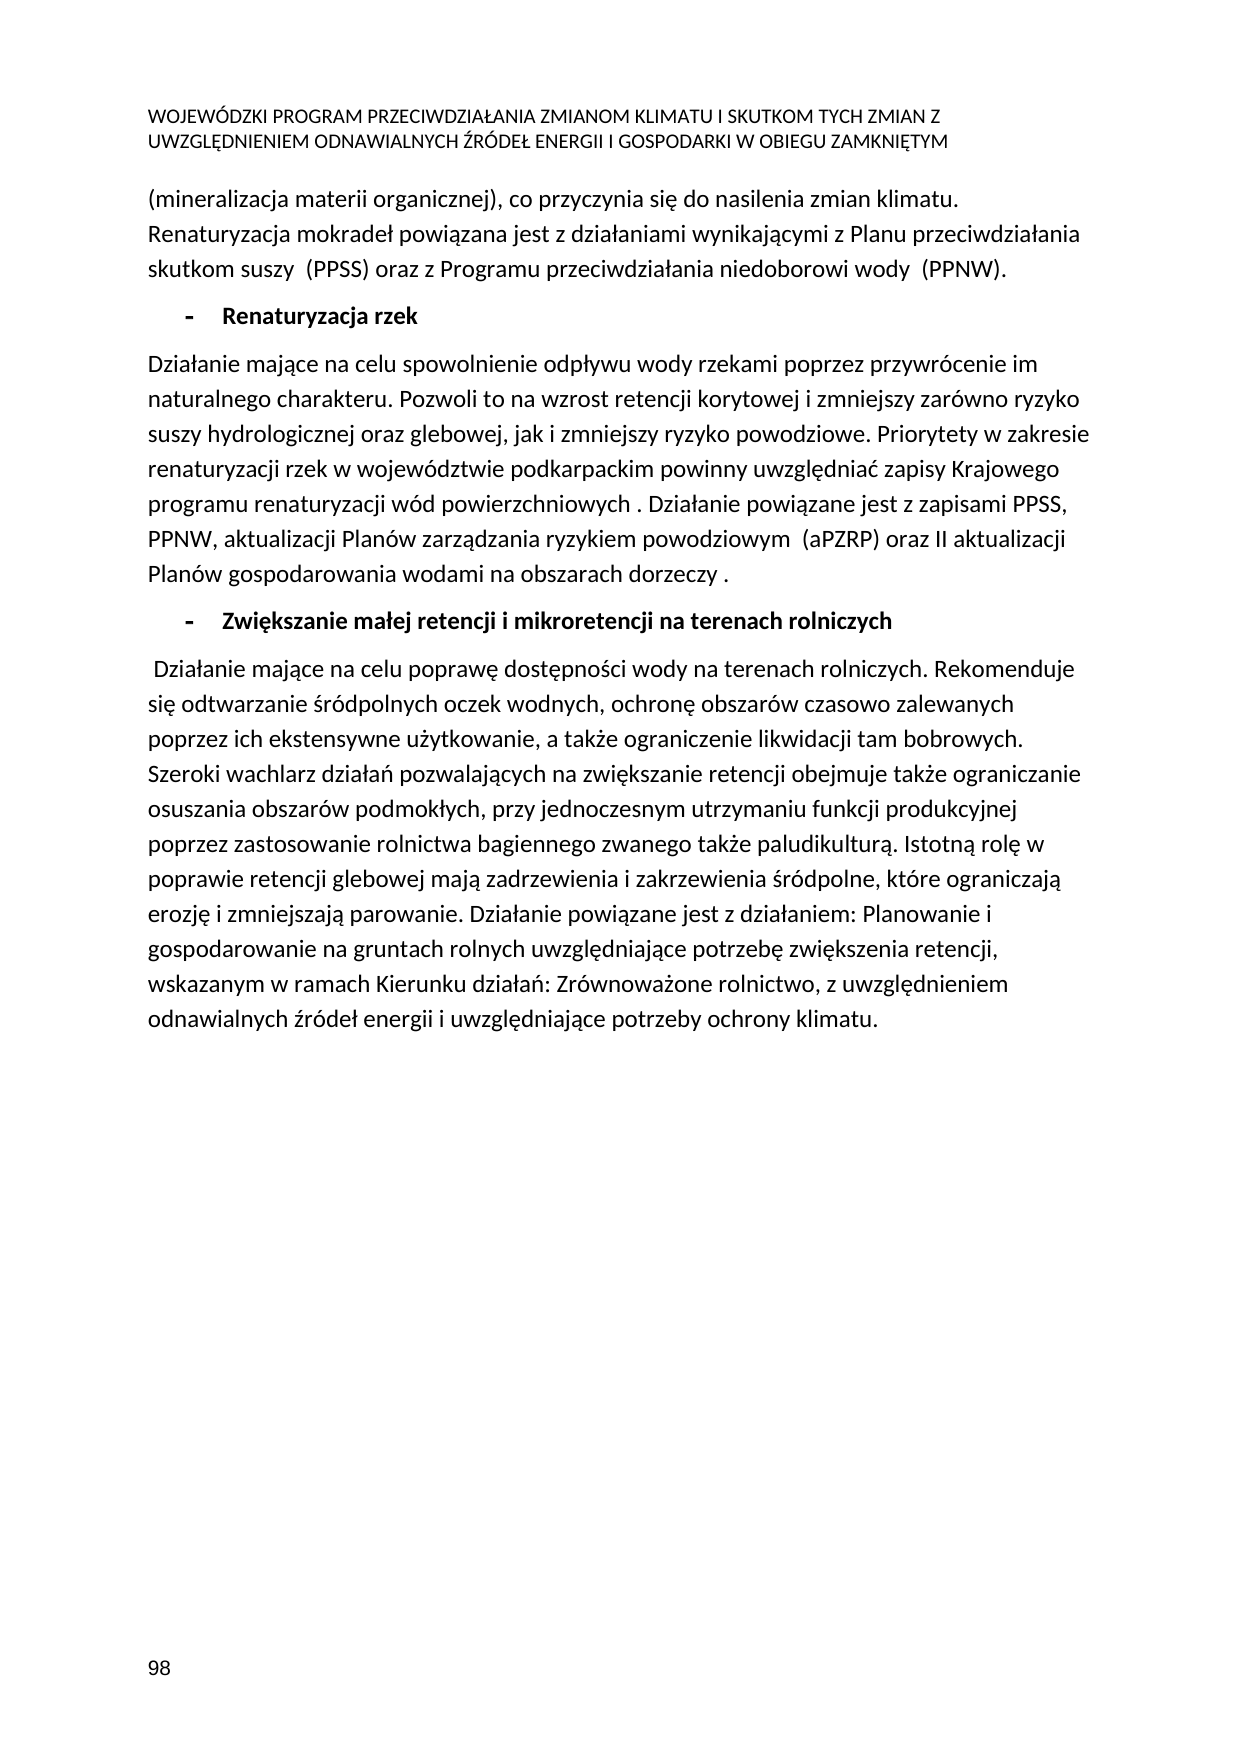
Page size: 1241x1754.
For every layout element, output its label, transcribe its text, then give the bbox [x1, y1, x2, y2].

list Renaturyzacja rzek [185, 301, 1092, 331]
text Działanie mające na celu poprawę dostępności wody na terenach rolniczych. Rekomenduje się odtwarzanie śródpolnych oczek wodnych, ochronę obszarów czasowo zalewanych poprzez ich ekstensywne użytkowanie, a także ograniczenie likwidacji tam bobrowych. Szeroki wachlarz działań pozwalających na zwiększanie retencji obejmuje także ograniczanie osuszania obszarów podmokłych, przy jednoczesnym utrzymaniu funkcji produkcyjnej poprzez zastosowanie rolnictwa bagiennego zwanego także paludikulturą. Istotną rolę w poprawie retencji glebowej mają zadrzewienia i zakrzewienia śródpolne, które ograniczają erozję i zmniejszają parowanie. Działanie powiązane jest z działaniem: Planowanie i gospodarowanie na gruntach rolnych uwzględniające potrzebę zwiększenia retencji, wskazanym w ramach Kierunku działań: Zrównoważone rolnictwo, z uwzględnieniem odnawialnych źródeł energii i uwzględniające potrzeby ochrony klimatu. [148, 653, 1092, 1033]
text Działanie mające na celu spowolnienie odpływu wody rzekami poprzez przywrócenie im naturalnego charakteru. Pozwoli to na wzrost retencji korytowej i zmniejszy zarówno ryzyko suszy hydrologicznej oraz glebowej, jak i zmniejszy ryzyko powodziowe. Priorytety w zakresie renaturyzacji rzek w województwie podkarpackim powinny uwzględniać zapisy Krajowego programu renaturyzacji wód powierzchniowych . Działanie powiązane jest z zapisami PPSS, PPNW, aktualizacji Planów zarządzania ryzykiem powodziowym (aPZRP) oraz II aktualizacji Planów gospodarowania wodami na obszarach dorzeczy . [148, 348, 1092, 588]
list Zwiększanie małej retencji i mikroretencji na terenach rolniczych [185, 606, 1092, 636]
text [148, 183, 1092, 283]
